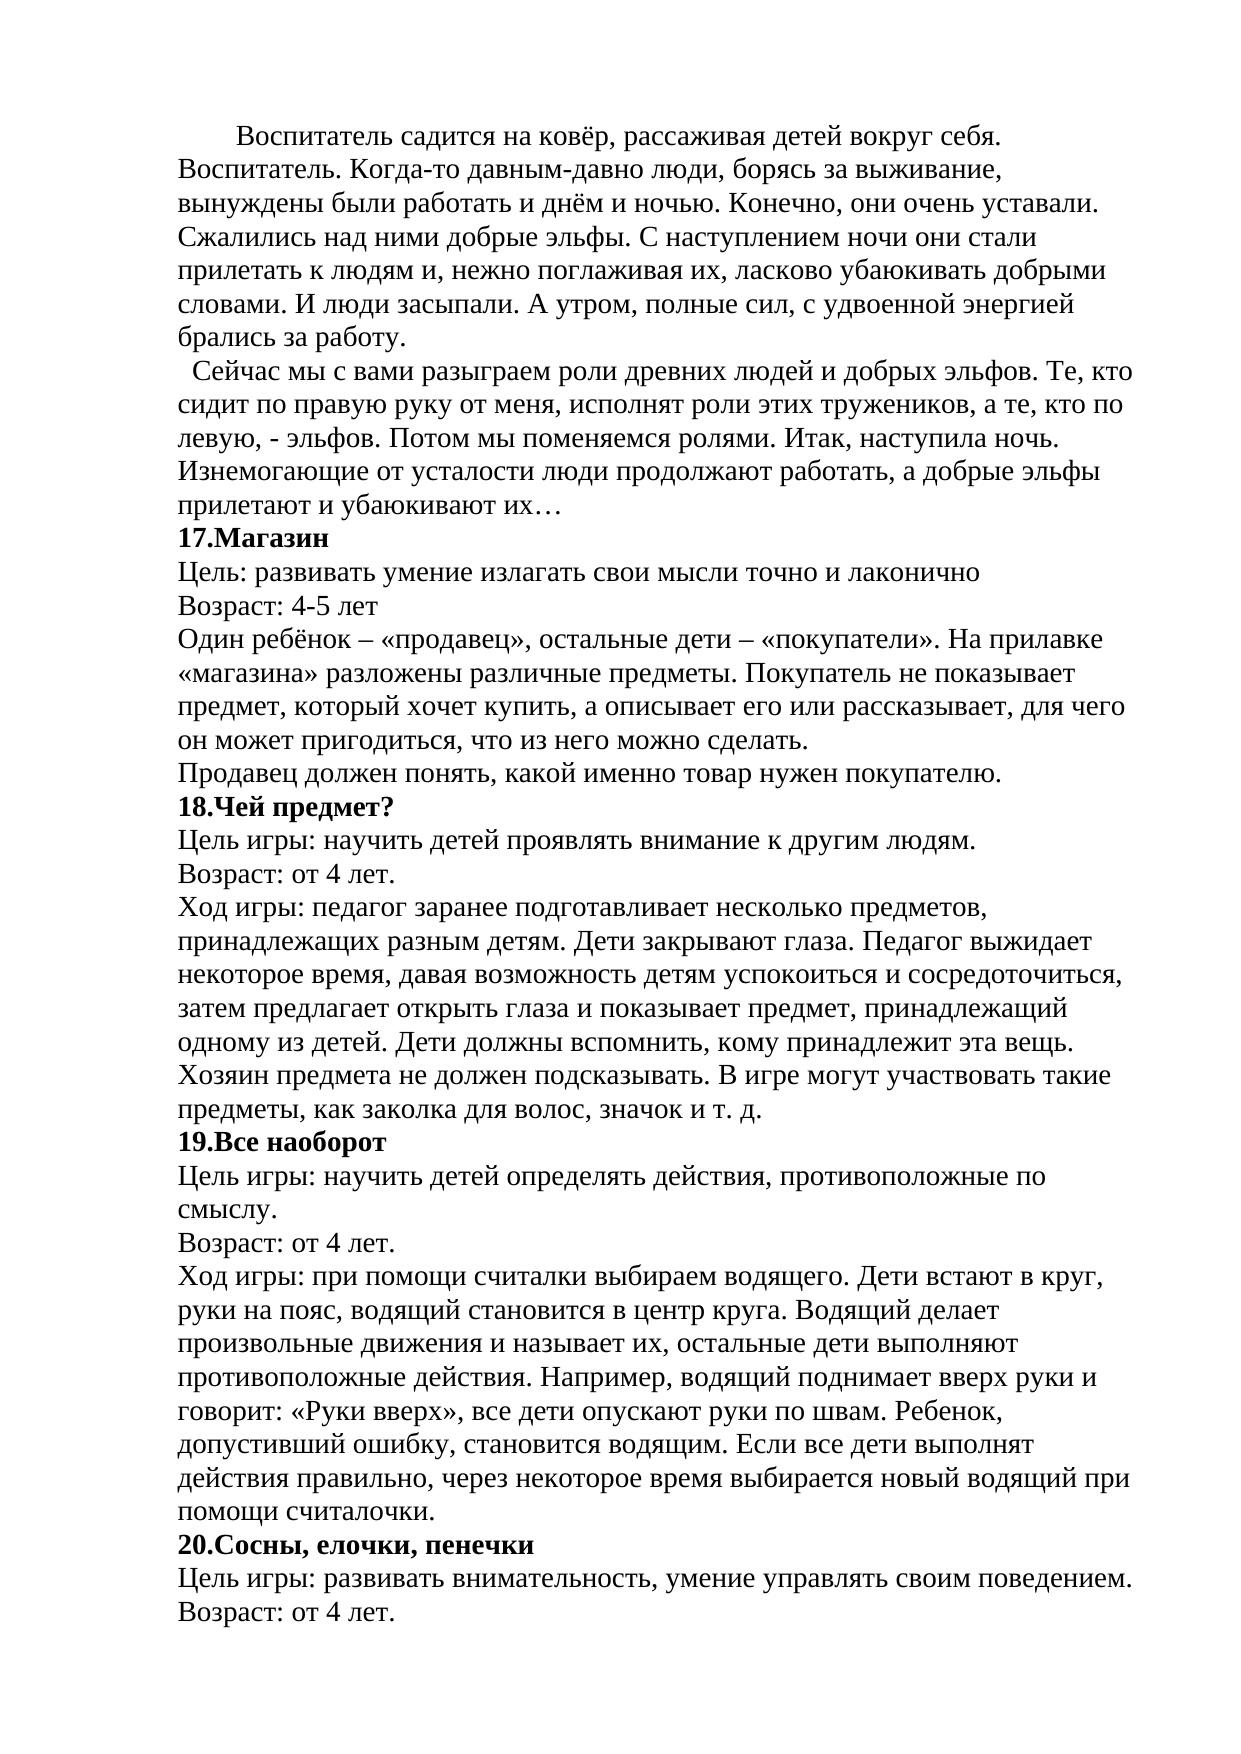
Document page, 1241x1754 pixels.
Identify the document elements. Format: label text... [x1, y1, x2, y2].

text 20.Сосны, елочки, пенечки [177, 1527, 1152, 1560]
text Ход игры: при помощи считалки выбираем водящего. Дети встают в круг, руки на пояс, водящий становится в центр круга. Водящий делает произвольные движения и называет их, остальные дети выполняют противоположные действия. Например, водящий поднимает вверх руки и говорит: «Руки вверх», все дети опускают руки по швам. Ребенок, допустивший ошибку, становится водящим. Если все дети выполнят действия правильно, через некоторое время выбирается новый водящий при помощи считалочки. [177, 1258, 1152, 1527]
text Цель: развивать умение излагать свои мысли точно и лаконично [177, 554, 1152, 588]
text 19.Все наоборот [177, 1124, 1152, 1158]
text Воспитатель. Когда-то давным-давно люди, борясь за выживание, вынуждены были работать и днём и ночью. Конечно, они очень уставали. Сжалились над ними добрые эльфы. С наступлением ночи они стали прилетать к людям и, нежно поглаживая их, ласково убаюкивать добрыми словами. И люди засыпали. А утром, полные сил, с удвоенной энергией брались за работу. [177, 152, 1152, 353]
text Цель игры: научить детей проявлять внимание к другим людям. [177, 822, 1152, 856]
text 18.Чей предмет? [177, 789, 1152, 822]
text Продавец должен понять, какой именно товар нужен покупателю. [177, 755, 1152, 789]
text Возраст: 4-5 лет [177, 588, 1152, 621]
text Воспитатель садится на ковёр, рассаживая детей вокруг себя. [177, 118, 1152, 152]
text Возраст: от 4 лет. [177, 856, 1152, 889]
text Ход игры: педагог заранее подготавливает несколько предметов, принадлежащих разным детям. Дети закрывают глаза. Педагог выжидает некоторое время, давая возможность детям успокоиться и сосредоточиться, затем предлагает открыть глаза и показывает предмет, принадлежащий одному из детей. Дети должны вспомнить, кому принадлежит эта вещь. Хозяин предмета не должен подсказывать. В игре могут участвовать такие предметы, как заколка для волос, значок и т. д. [177, 889, 1152, 1124]
text 17.Магазин [177, 521, 1152, 554]
text Возраст: от 4 лет. [177, 1594, 1152, 1627]
text Один ребёнок – «продавец», остальные дети – «покупатели». На прилавке «магазина» разложены различные предметы. Покупатель не показывает предмет, который хочет купить, а описывает его или рассказывает, для чего он может пригодиться, что из него можно сделать. [177, 621, 1152, 755]
text Возраст: от 4 лет. [177, 1225, 1152, 1258]
text Сейчас мы с вами разыграем роли древних людей и добрых эльфов. Те, кто сидит по правую руку от меня, исполнят роли этих тружеников, а те, кто по левую, - эльфов. Потом мы поменяемся ролями. Итак, наступила ночь. Изнемогающие от усталости люди продолжают работать, а добрые эльфы прилетают и убаюкивают их… [177, 353, 1152, 521]
text Цель игры: научить детей определять действия, противоположные по смыслу. [177, 1158, 1152, 1225]
text Цель игры: развивать внимательность, умение управлять своим поведением. [177, 1560, 1152, 1594]
